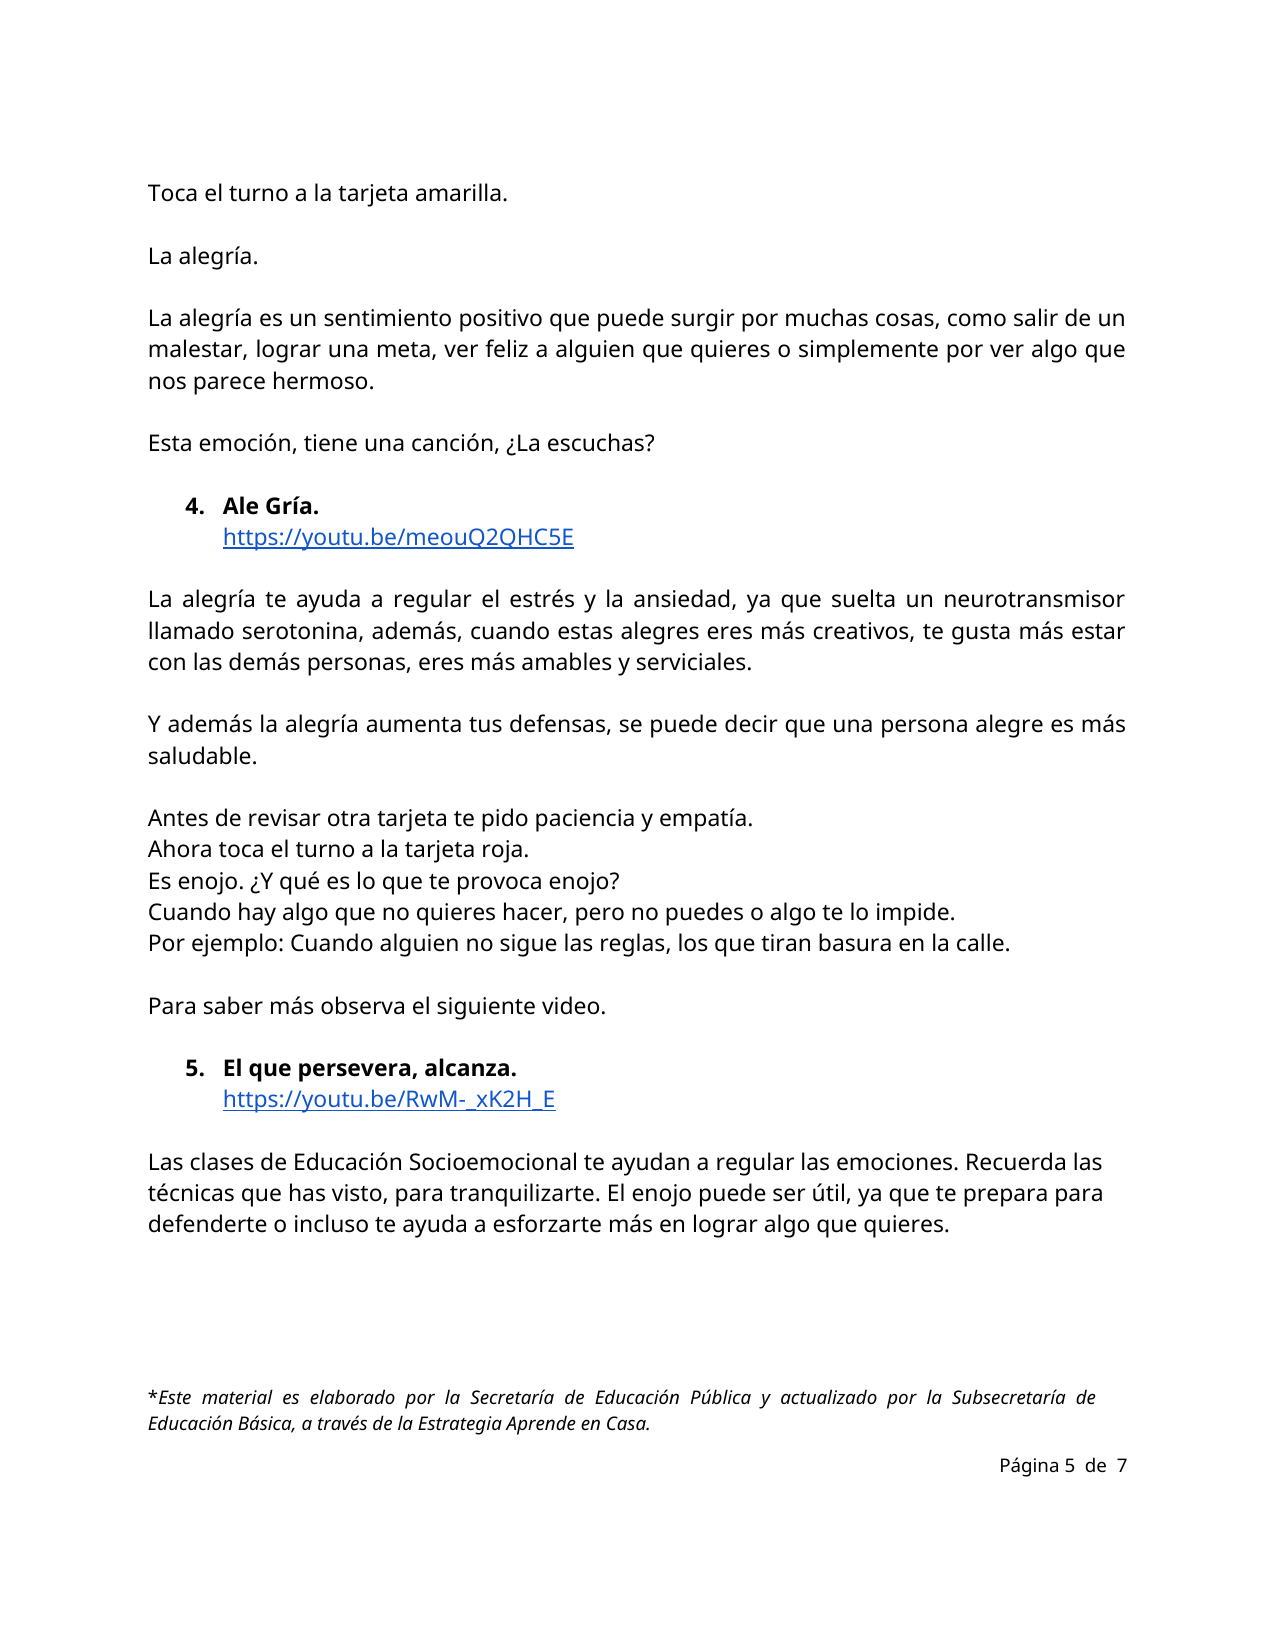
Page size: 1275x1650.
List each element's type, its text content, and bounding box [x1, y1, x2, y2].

text https://youtu.be/RwM-_xK2H_E [223, 1083, 1127, 1115]
text Es enojo. ¿Y qué es lo que te provoca enojo? [148, 865, 1127, 896]
text Para saber más observa el siguiente video. [148, 990, 1127, 1021]
text Las clases de Educación Socioemocional te ayudan a regular las emociones. Recuerda las técnicas que has visto, para tranquilizarte. El enojo puede ser útil, ya que te prepara para defenderte o incluso te ayuda a esforzarte más en lograr algo que quieres. [148, 1146, 1127, 1240]
text Esta emoción, tiene una canción, ¿La escuchas? [148, 427, 1127, 458]
text La alegría es un sentimiento positivo que puede surgir por muchas cosas, como salir de un malestar, lograr una meta, ver feliz a alguien que quieres o simplemente por ver algo que nos parece hermoso. [148, 302, 1127, 396]
text Y además la alegría aumenta tus defensas, se puede decir que una persona alegre es más saludable. [148, 708, 1127, 771]
text Ahora toca el turno a la tarjeta roja. [148, 833, 1127, 865]
text https://youtu.be/meouQ2QHC5E [223, 521, 1127, 552]
text La alegría te ayuda a regular el estrés y la ansiedad, ya que suelta un neurotransmisor llamado serotonina, además, cuando estas alegres eres más creativos, te gusta más estar con las demás personas, eres más amables y serviciales. [148, 583, 1127, 677]
text Antes de revisar otra tarjeta te pido paciencia y empatía. [148, 802, 1127, 833]
list Ale Gría. [185, 490, 1127, 521]
text Cuando hay algo que no quieres hacer, pero no puedes o algo te lo impide. [148, 896, 1127, 927]
text Toca el turno a la tarjeta amarilla. [148, 177, 1127, 208]
list El que persevera, alcanza. [185, 1052, 1127, 1083]
text La alegría. [148, 240, 1127, 271]
text Por ejemplo: Cuando alguien no sigue las reglas, los que tiran basura en la calle. [148, 927, 1127, 958]
